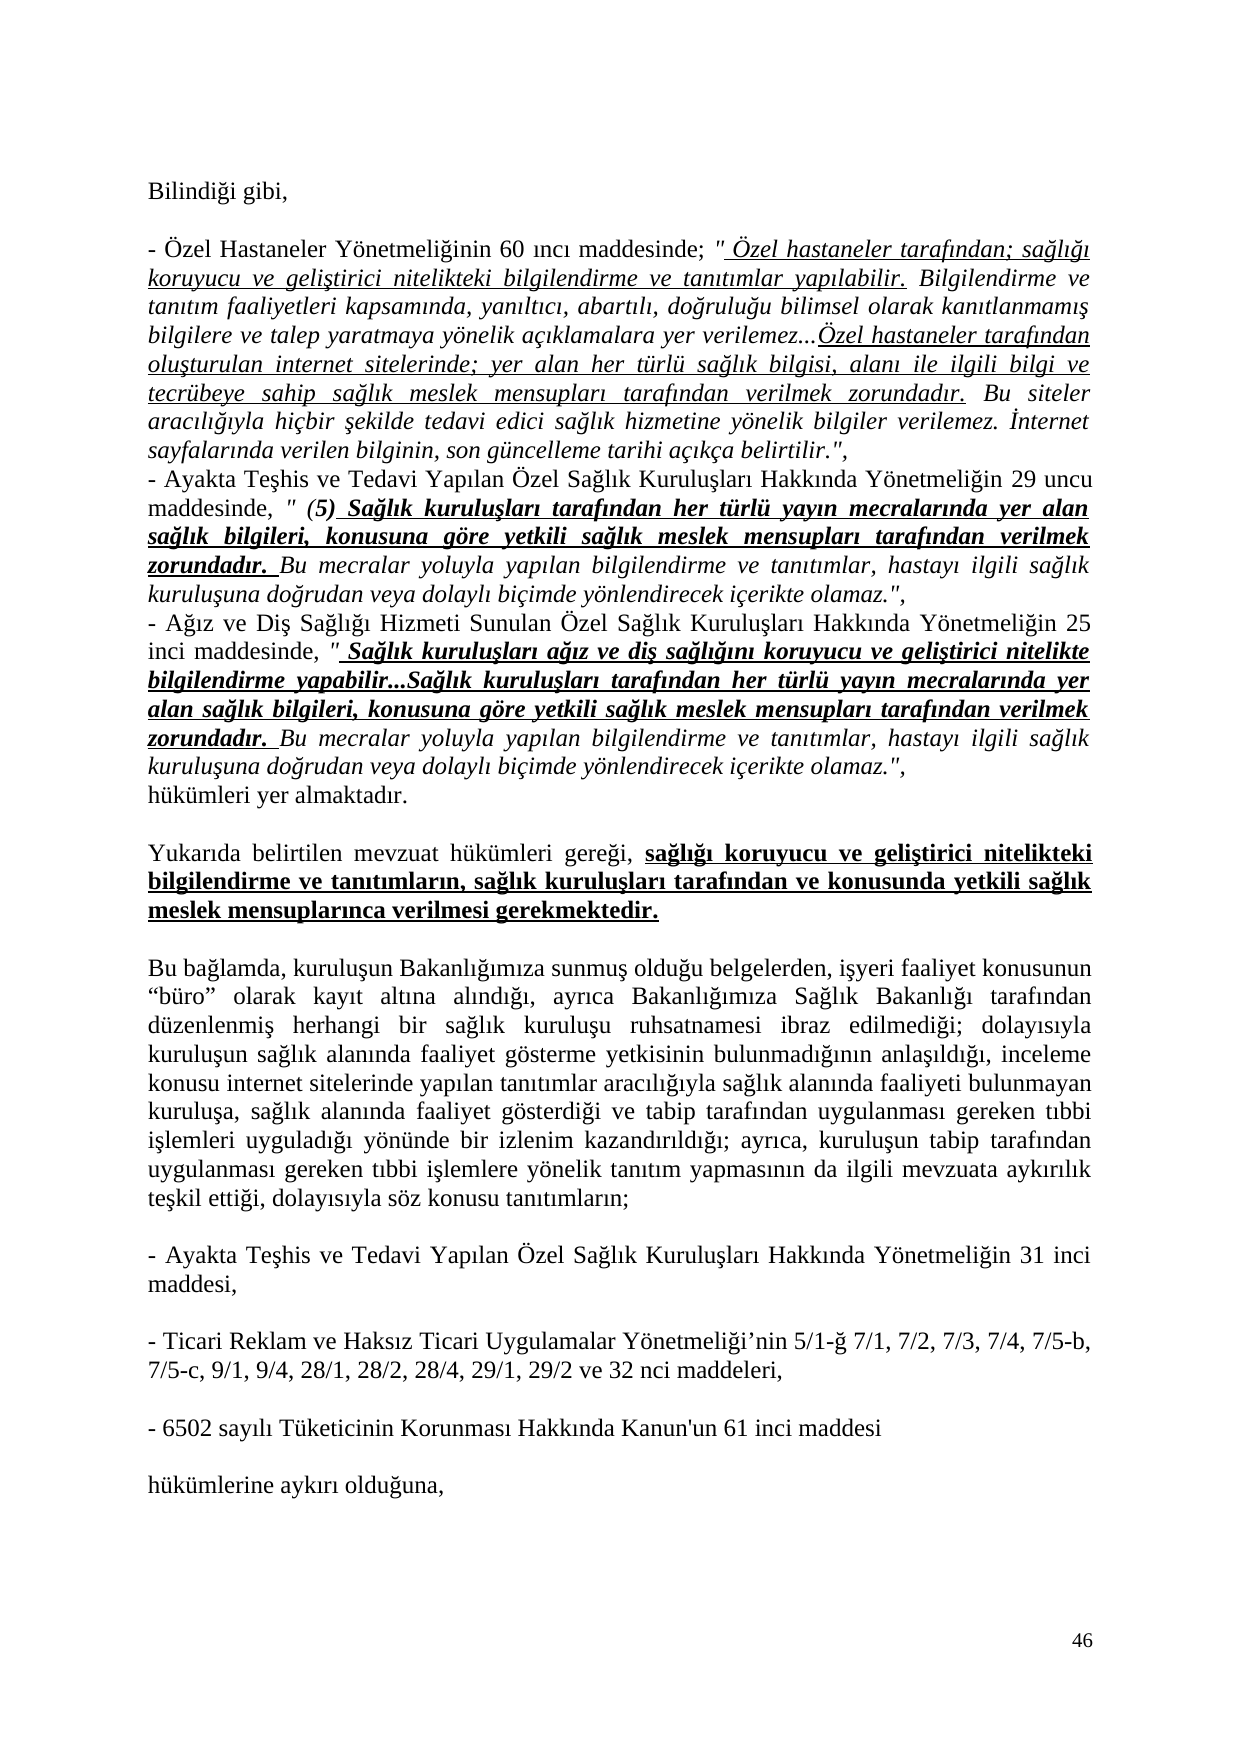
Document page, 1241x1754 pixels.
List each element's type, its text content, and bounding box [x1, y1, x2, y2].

text - Ticari Reklam ve Haksız Ticari Uygulamalar Yönetmeliği’nin 5/1-ğ 7/1, 7/2, 7/3, 7/4, 7/5-b, 7/5-c, 9/1, 9/4, 28/1, 28/2, 28/4, 29/1, 29/2 ve 32 nci maddeleri, [148, 1326, 1092, 1384]
text - Ayakta Teşhis ve Tedavi Yapılan Özel Sağlık Kuruluşları Hakkında Yönetmeliğin 31 inci maddesi, [148, 1240, 1092, 1298]
text Bu bağlamda, kuruluşun Bakanlığımıza sunmuş olduğu belgelerden, işyeri faaliyet konusunun “büro” olarak kayıt altına alındığı, ayrıca Bakanlığımıza Sağlık Bakanlığı tarafından düzenlenmiş herhangi bir sağlık kuruluşu ruhsatnamesi ibraz edilmediği; dolayısıyla kuruluşun sağlık alanında faaliyet gösterme yetkisinin bulunmadığının anlaşıldığı, inceleme konusu internet sitelerinde yapılan tanıtımlar aracılığıyla sağlık alanında faaliyeti bulunmayan kuruluşa, sağlık alanında faaliyet gösterdiği ve tabip tarafından uygulanması gereken tıbbi işlemleri uyguladığı yönünde bir izlenim kazandırıldığı; ayrıca, kuruluşun tabip tarafından uygulanması gereken tıbbi işlemlere yönelik tanıtım yapmasının da ilgili mevzuata aykırılık teşkil ettiği, dolayısıyla söz konusu tanıtımların; [148, 953, 1092, 1211]
text hükümlerine aykırı olduğuna, [148, 1470, 1092, 1499]
text hükümleri yer almaktadır. [148, 780, 1092, 809]
text Yukarıda belirtilen mevzuat hükümleri gereği, sağlığı koruyucu ve geliştirici nitelikteki bilgilendirme ve tanıtımların, sağlık kuruluşları tarafından ve konusunda yetkili sağlık meslek mensuplarınca verilmesi gerekmektedir. [148, 893, 1092, 924]
text - Ağız ve Diş Sağlığı Hizmeti Sunulan Özel Sağlık Kuruluşları Hakkında Yönetmeliğin 25 inci maddesinde, " Sağlık kuruluşları ağız ve diş sağlığını koruyucu ve geliştirici nitelikte bilgilendirme yapabilir...Sağlık kuruluşları tarafından her türlü yayın mecralarında yer alan sağlık bilgileri, konusuna göre yetkili sağlık meslek mensupları tarafından verilmek zorundadır. Bu mecralar yoluyla yapılan bilgilendirme ve tanıtımlar, hastayı ilgili sağlık kuruluşuna doğrudan veya dolaylı biçimde yönlendirecek içerikte olamaz.", [148, 608, 1092, 780]
text - Ayakta Teşhis ve Tedavi Yapılan Özel Sağlık Kuruluşları Hakkında Yönetmeliğin 29 uncu maddesinde, " (5) Sağlık kuruluşları tarafından her türlü yayın mecralarında yer alan sağlık bilgileri, konusuna göre yetkili sağlık meslek mensupları tarafından verilmek zorundadır. Bu mecralar yoluyla yapılan bilgilendirme ve tanıtımlar, hastayı ilgili sağlık kuruluşuna doğrudan veya dolaylı biçimde yönlendirecek içerikte olamaz.", [148, 464, 1092, 608]
text Yukarıda belirtilen mevzuat hükümleri gereği, sağlığı koruyucu ve geliştirici nitelikteki bilgilendirme ve tanıtımların, sağlık kuruluşları tarafından ve konusunda yetkili sağlık meslek mensuplarınca verilmesi gerekmektedir. [148, 838, 1092, 891]
text Bilindiği gibi, [148, 176, 1092, 205]
text - 6502 sayılı Tüketicinin Korunması Hakkında Kanun'un 61 inci maddesi [148, 1413, 1092, 1441]
text - Özel Hastaneler Yönetmeliğinin 60 ıncı maddesinde; " Özel hastaneler tarafından; sağlığı koruyucu ve geliştirici nitelikteki bilgilendirme ve tanıtımlar yapılabilir. Bilgilendirme ve tanıtım faaliyetleri kapsamında, yanıltıcı, abartılı, doğruluğu bilimsel olarak kanıtlanmamış bilgilere ve talep yaratmaya yönelik açıklamalara yer verilemez...Özel hastaneler tarafından oluşturulan internet sitelerinde; yer alan her türlü sağlık bilgisi, alanı ile ilgili bilgi ve tecrübeye sahip sağlık meslek mensupları tarafından verilmek zorundadır. Bu siteler aracılığıyla hiçbir şekilde tedavi edici sağlık hizmetine yönelik bilgiler verilemez. İnternet sayfalarında verilen bilginin, son güncelleme tarihi açıkça belirtilir.", [148, 234, 1092, 464]
